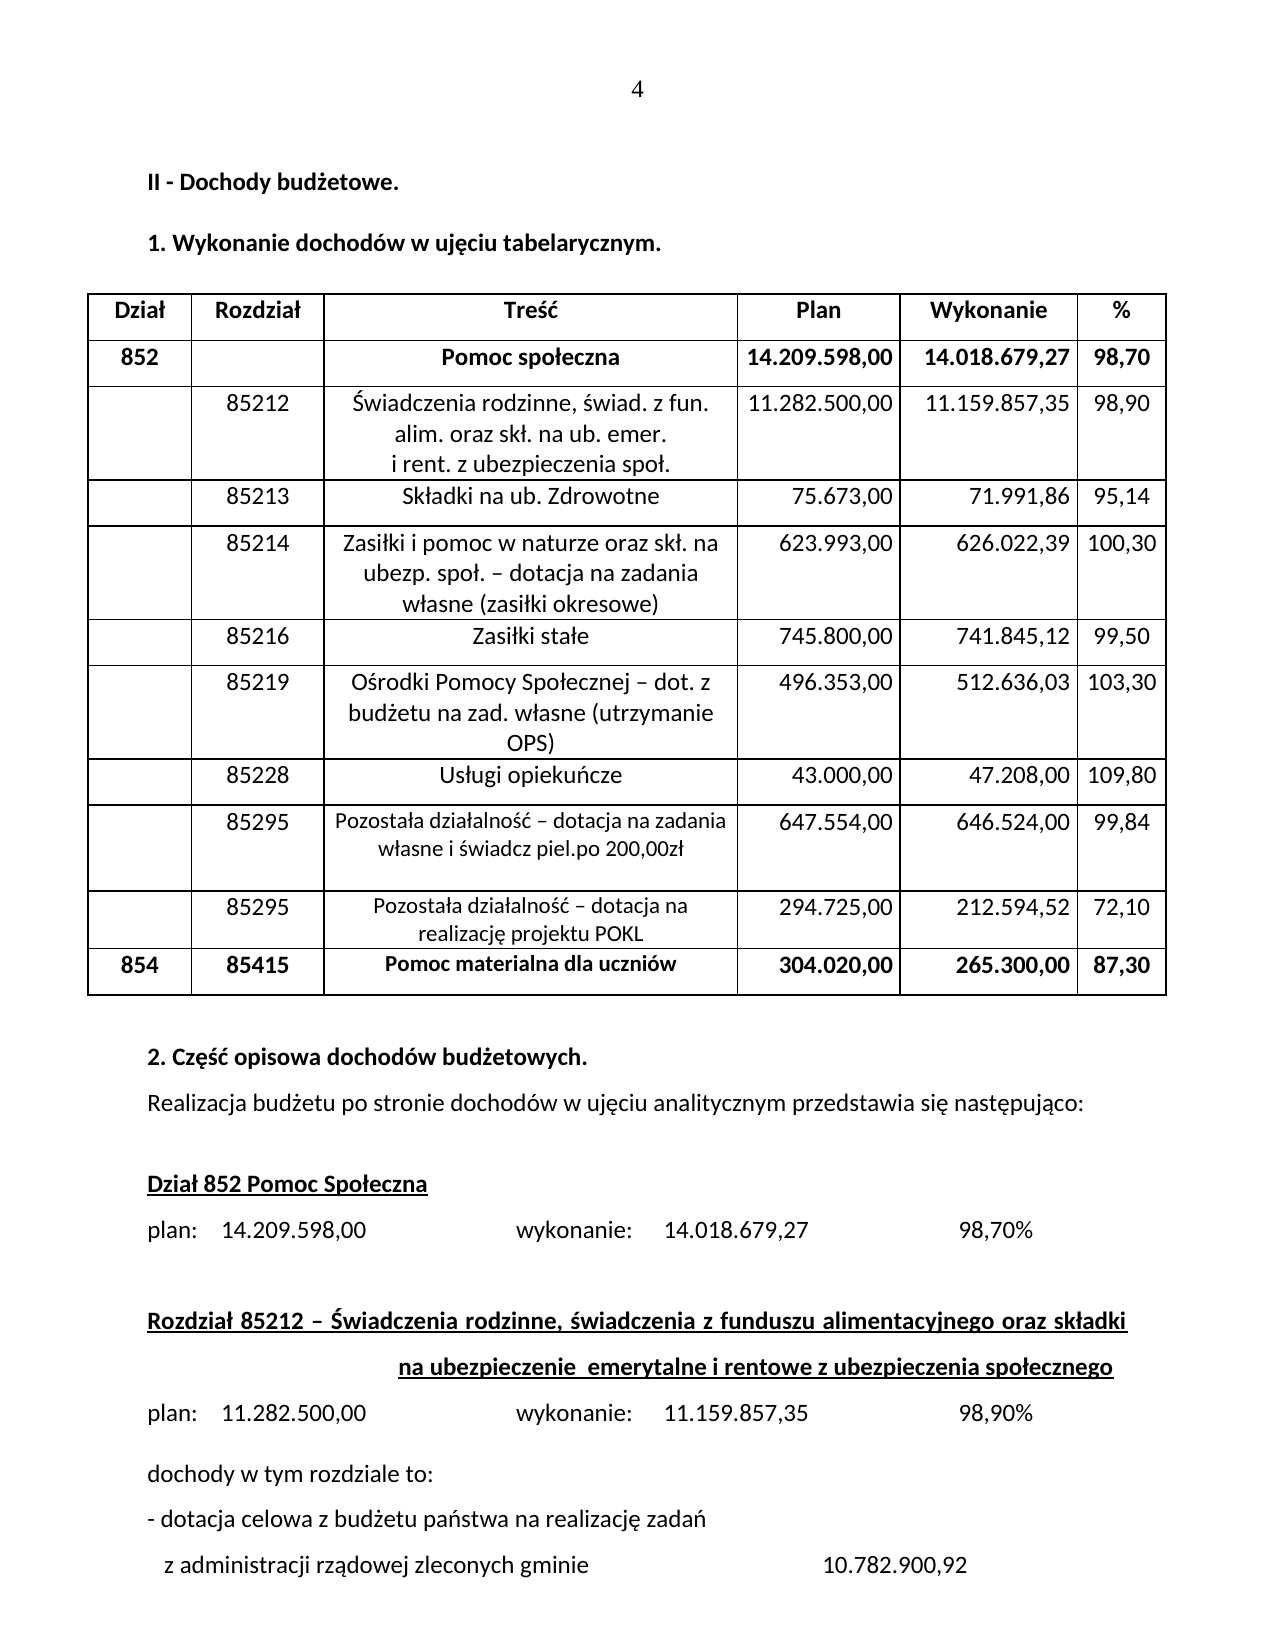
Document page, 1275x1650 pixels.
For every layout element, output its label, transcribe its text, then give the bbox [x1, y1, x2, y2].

table_cell 47.208,00 [901, 760, 1077, 804]
table_cell Pomoc materialna dla uczniów [325, 949, 737, 994]
table_cell [89, 527, 191, 618]
table_cell 95,14 [1078, 481, 1165, 525]
text dochody w tym rozdziale to: [147, 1458, 1128, 1488]
table_cell 496.353,00 [738, 666, 899, 758]
table_header Plan [738, 295, 899, 339]
table_cell 98,90 [1078, 387, 1165, 479]
table_cell [89, 481, 191, 525]
table_cell [89, 666, 191, 758]
table_cell 14.018.679,27 [901, 341, 1077, 386]
table_cell 741.845,12 [901, 620, 1077, 665]
table_cell 103,30 [1078, 666, 1165, 758]
table_cell 85295 [192, 806, 323, 890]
table_cell 852 [89, 341, 191, 386]
table_cell 85213 [192, 481, 323, 525]
table_header % [1078, 295, 1165, 339]
table_cell 87,30 [1078, 949, 1165, 994]
table_cell 11.159.857,35 [901, 387, 1077, 479]
table_header Treść [325, 295, 737, 339]
text Rozdział 85212 – Świadczenia rodzinne, świadczenia z funduszu alimentacyjnego oraz składki na ubezpieczenie emerytalne i rentowe z ubezpieczenia społecznego [147, 1333, 1128, 1382]
table_cell Świadczenia rodzinne, świad. z fun. alim. oraz skł. na ub. emer. i rent. z ubezpieczenia społ. [325, 387, 737, 479]
table_header Rozdział [192, 295, 323, 339]
table_cell Pozostała działalność – dotacja na zadania własne i świadcz piel.po 200,00zł [325, 806, 737, 890]
table_cell 212.594,52 [901, 892, 1077, 947]
table_cell 265.300,00 [901, 949, 1077, 994]
table_cell 85415 [192, 949, 323, 994]
table_cell Zasiłki stałe [325, 620, 737, 665]
text 1. Wykonanie dochodów w ujęciu tabelarycznym. [147, 227, 1128, 258]
table_cell 100,30 [1078, 527, 1165, 618]
table_cell [192, 341, 323, 386]
table_cell Zasiłki i pomoc w naturze oraz skł. na ubezp. społ. – dotacja na zadania własne (zasiłki okresowe) [325, 527, 737, 618]
table_cell Usługi opiekuńcze [325, 760, 737, 804]
table_cell Składki na ub. Zdrowotne [325, 481, 737, 525]
table_cell 85219 [192, 666, 323, 758]
table_cell Pozostała działalność – dotacja na realizację projektu POKL [325, 892, 737, 947]
table_cell 71.991,86 [901, 481, 1077, 525]
table_cell 11.282.500,00 [738, 387, 899, 479]
text Rozdział 85212 – Świadczenia rodzinne, świadczenia z funduszu alimentacyjnego oraz składki na ubezpieczenie emerytalne i rentowe z ubezpieczenia społecznego [147, 1305, 1128, 1331]
text Realizacja budżetu po stronie dochodów w ujęciu analitycznym przedstawia się następująco: [147, 1087, 1128, 1117]
text z administracji rządowej zleconych gminie 10.782.900,92 [147, 1549, 1128, 1580]
table_cell 626.022,39 [901, 527, 1077, 618]
table_cell [89, 760, 191, 804]
table_cell [89, 892, 191, 947]
table_cell 623.993,00 [738, 527, 899, 618]
table_cell 85228 [192, 760, 323, 804]
table_cell Pomoc społeczna [325, 341, 737, 386]
table_cell 99,50 [1078, 620, 1165, 665]
table_cell 85295 [192, 892, 323, 947]
table_cell 745.800,00 [738, 620, 899, 665]
table_cell 14.209.598,00 [738, 341, 899, 386]
table_cell 109,80 [1078, 760, 1165, 804]
text 2. Część opisowa dochodów budżetowych. [147, 1041, 1128, 1072]
table_cell 98,70 [1078, 341, 1165, 386]
table_cell 647.554,00 [738, 806, 899, 890]
table_cell 85216 [192, 620, 323, 665]
text plan: 14.209.598,00 wykonanie: 14.018.679,27 98,70% [147, 1214, 1128, 1244]
table_cell 512.636,03 [901, 666, 1077, 758]
table_cell 75.673,00 [738, 481, 899, 525]
table_cell [89, 620, 191, 665]
text II - Dochody budżetowe. [147, 166, 1128, 197]
text Dział 852 Pomoc Społeczna [147, 1168, 1128, 1199]
table_header Dział [89, 295, 191, 339]
table_header Wykonanie [901, 295, 1077, 339]
table_cell 304.020,00 [738, 949, 899, 994]
text plan: 11.282.500,00 wykonanie: 11.159.857,35 98,90% [147, 1397, 1128, 1427]
table_cell [89, 387, 191, 479]
table_cell 85212 [192, 387, 323, 479]
text - dotacja celowa z budżetu państwa na realizację zadań [147, 1504, 1128, 1534]
table_cell 43.000,00 [738, 760, 899, 804]
table_cell 294.725,00 [738, 892, 899, 947]
table_cell [89, 806, 191, 890]
table_cell 646.524,00 [901, 806, 1077, 890]
table_cell 72,10 [1078, 892, 1165, 947]
table_cell Ośrodki Pomocy Społecznej – dot. z budżetu na zad. własne (utrzymanie OPS) [325, 666, 737, 758]
table_cell 85214 [192, 527, 323, 618]
table_cell 854 [89, 949, 191, 994]
table_cell 99,84 [1078, 806, 1165, 890]
